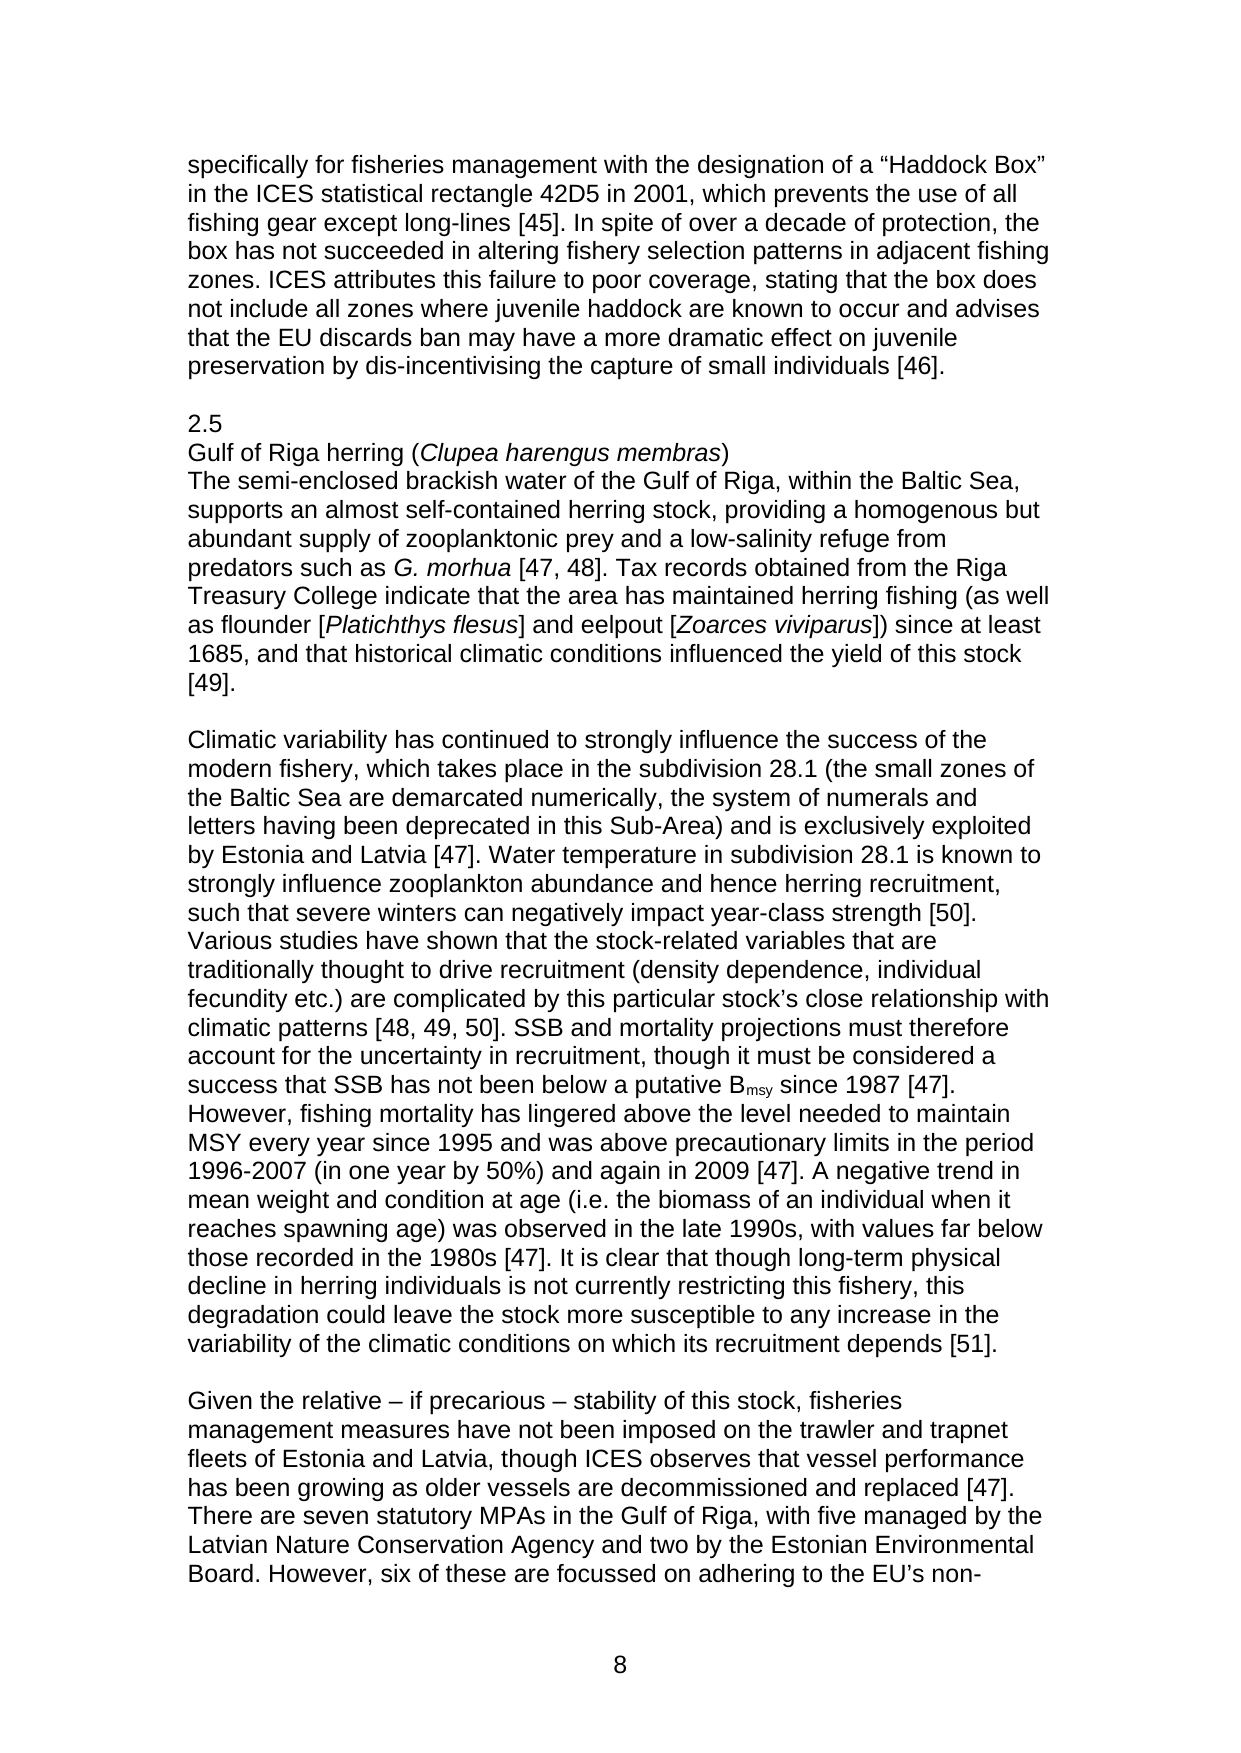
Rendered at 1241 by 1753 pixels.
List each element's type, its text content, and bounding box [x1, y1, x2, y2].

text The semi-enclosed brackish water of the Gulf of Riga, within the Baltic Sea, supports an almost self-contained herring stock, providing a homogenous but abundant supply of zooplanktonic prey and a low-salinity refuge from predators such as G. morhua [47, 48]. Tax records obtained from the Riga Treasury College indicate that the area has maintained herring fishing (as well as flounder [Platichthys flesus] and eelpout [Zoarces viviparus]) since at least 1685, and that historical climatic conditions influenced the yield of this stock [49]. [187, 466, 1053, 696]
text 2.5 [187, 409, 1053, 437]
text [187, 150, 1053, 380]
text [187, 1386, 1053, 1587]
text Climatic variability has continued to strongly influence the success of the modern fishery, which takes place in the subdivision 28.1 (the small zones of the Baltic Sea are demarcated numerically, the system of numerals and letters having been deprecated in this Sub-Area) and is exclusively exploited by Estonia and Latvia [47]. Water temperature in subdivision 28.1 is known to strongly influence zooplankton abundance and hence herring recruitment, such that severe winters can negatively impact year-class strength [50]. Various studies have shown that the stock-related variables that are traditionally thought to drive recruitment (density dependence, individual fecundity etc.) are complicated by this particular stock’s close relationship with climatic patterns [48, 49, 50]. SSB and mortality projections must therefore account for the uncertainty in recruitment, though it must be considered a success that SSB has not been below a putative Bmsy since 1987 [47]. However, fishing mortality has lingered above the level needed to maintain MSY every year since 1995 and was above precautionary limits in the period 1996-2007 (in one year by 50%) and again in 2009 [47]. A negative trend in mean weight and condition at age (i.e. the biomass of an individual when it reaches spawning age) was observed in the late 1990s, with values far below those recorded in the 1980s [47]. It is clear that though long-term physical decline in herring individuals is not currently restricting this fishery, this degradation could leave the stock more susceptible to any increase in the variability of the climatic conditions on which its recruitment depends [51]. [187, 725, 1053, 1357]
text Gulf of Riga herring (Clupea harengus membras) [187, 437, 1053, 466]
